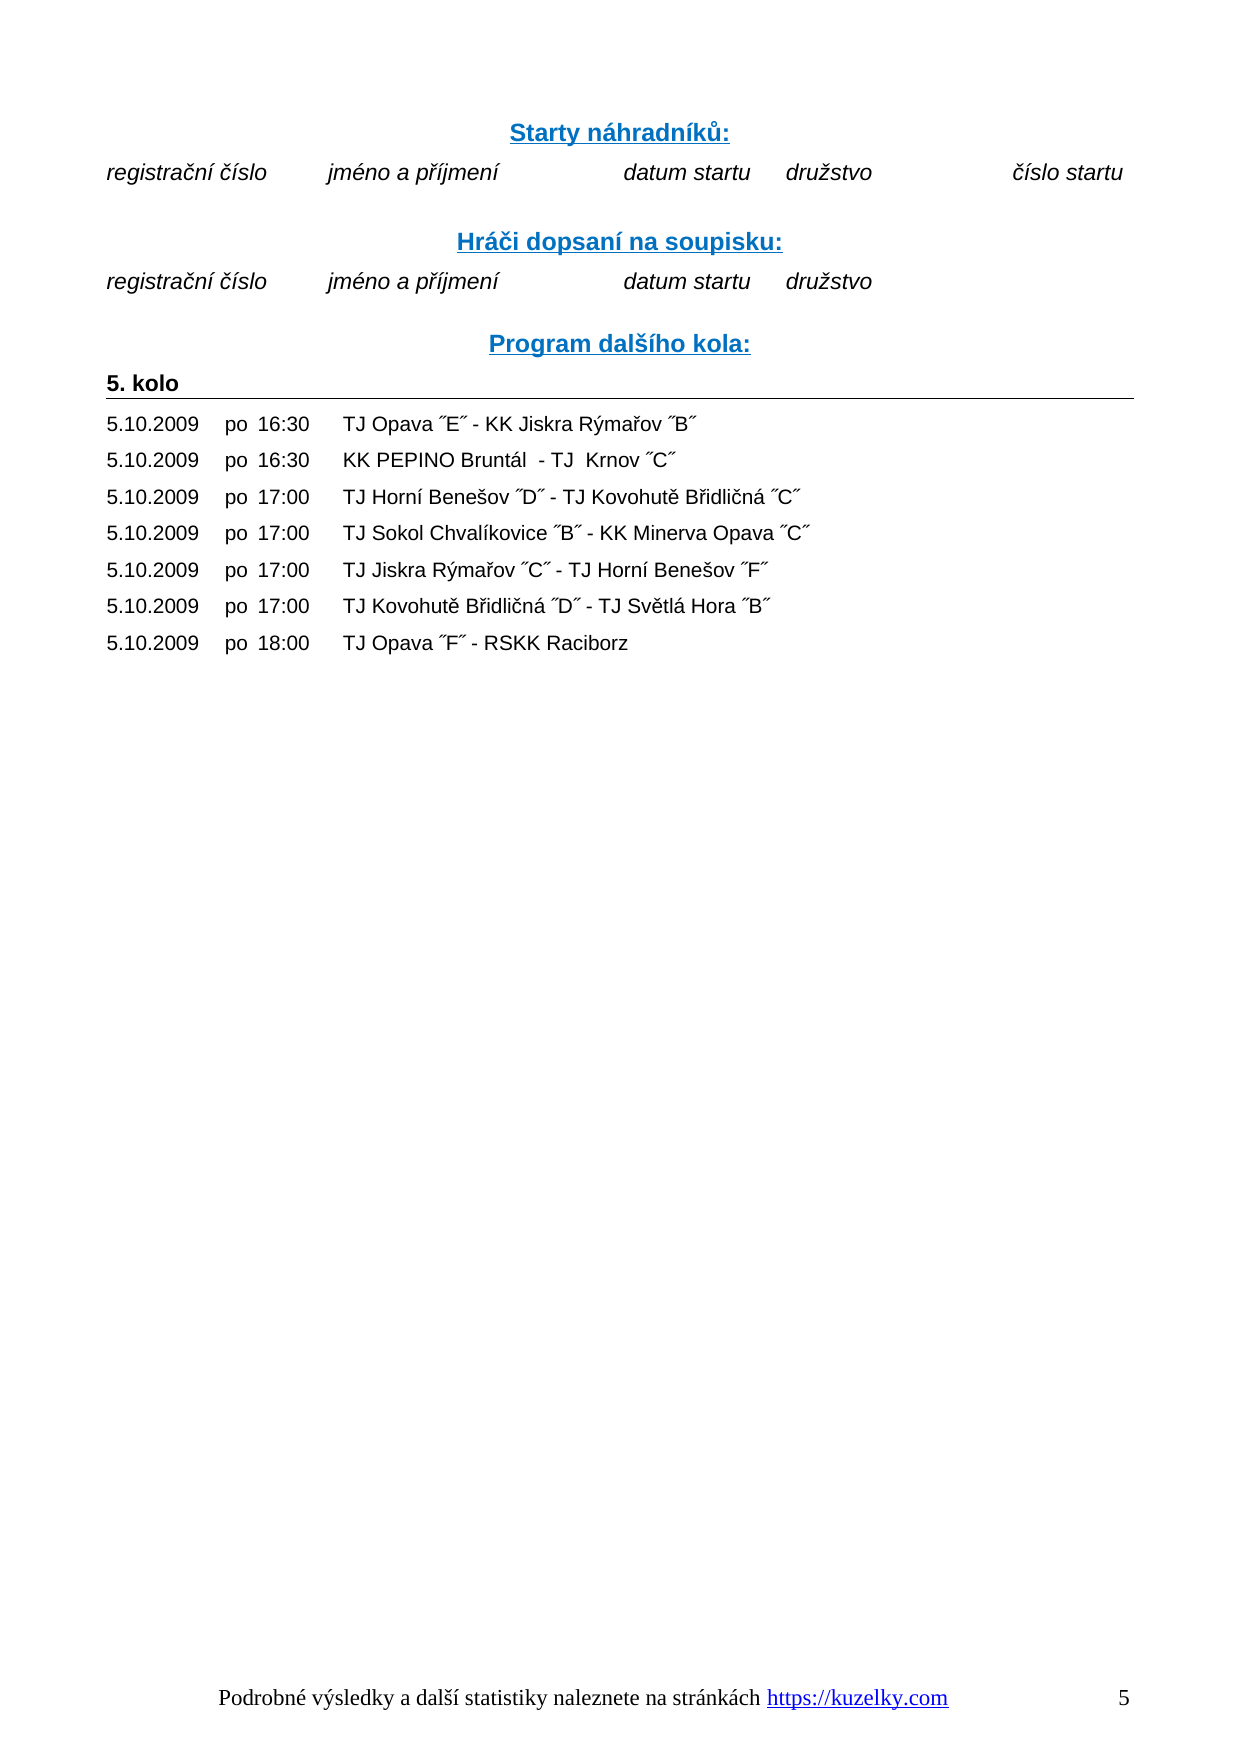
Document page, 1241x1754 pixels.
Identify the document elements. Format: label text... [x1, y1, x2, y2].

text Starty náhradníků: [94, 118, 1145, 147]
text 5.10.2009 po 16:30 KK PEPINO Bruntál - TJ Krnov ˝C˝ [106, 448, 1134, 472]
text 5.10.2009 po 17:00 TJ Sokol Chvalíkovice ˝B˝ - KK Minerva Opava ˝C˝ [106, 521, 1134, 545]
text 5.10.2009 po 18:00 TJ Opava ˝F˝ - RSKK Raciborz [106, 631, 1134, 654]
text Program dalšího kola: [94, 329, 1145, 357]
text registrační číslo jméno a příjmení datum startu družstvo [106, 268, 1134, 294]
text 5.10.2009 po 16:30 TJ Opava ˝E˝ - KK Jiskra Rýmařov ˝B˝ [106, 412, 1134, 436]
text 5. kolo [106, 370, 1134, 398]
text Hráči dopsaní na soupisku: [94, 198, 1145, 256]
text 5.10.2009 po 17:00 TJ Horní Benešov ˝D˝ - TJ Kovohutě Břidličná ˝C˝ [106, 485, 1134, 509]
text 5.10.2009 po 17:00 TJ Jiskra Rýmařov ˝C˝ - TJ Horní Benešov ˝F˝ [106, 558, 1134, 582]
text 5.10.2009 po 17:00 TJ Kovohutě Břidličná ˝D˝ - TJ Světlá Hora ˝B˝ [106, 594, 1134, 618]
text registrační číslo jméno a příjmení datum startu družstvo číslo startu [106, 159, 1134, 186]
